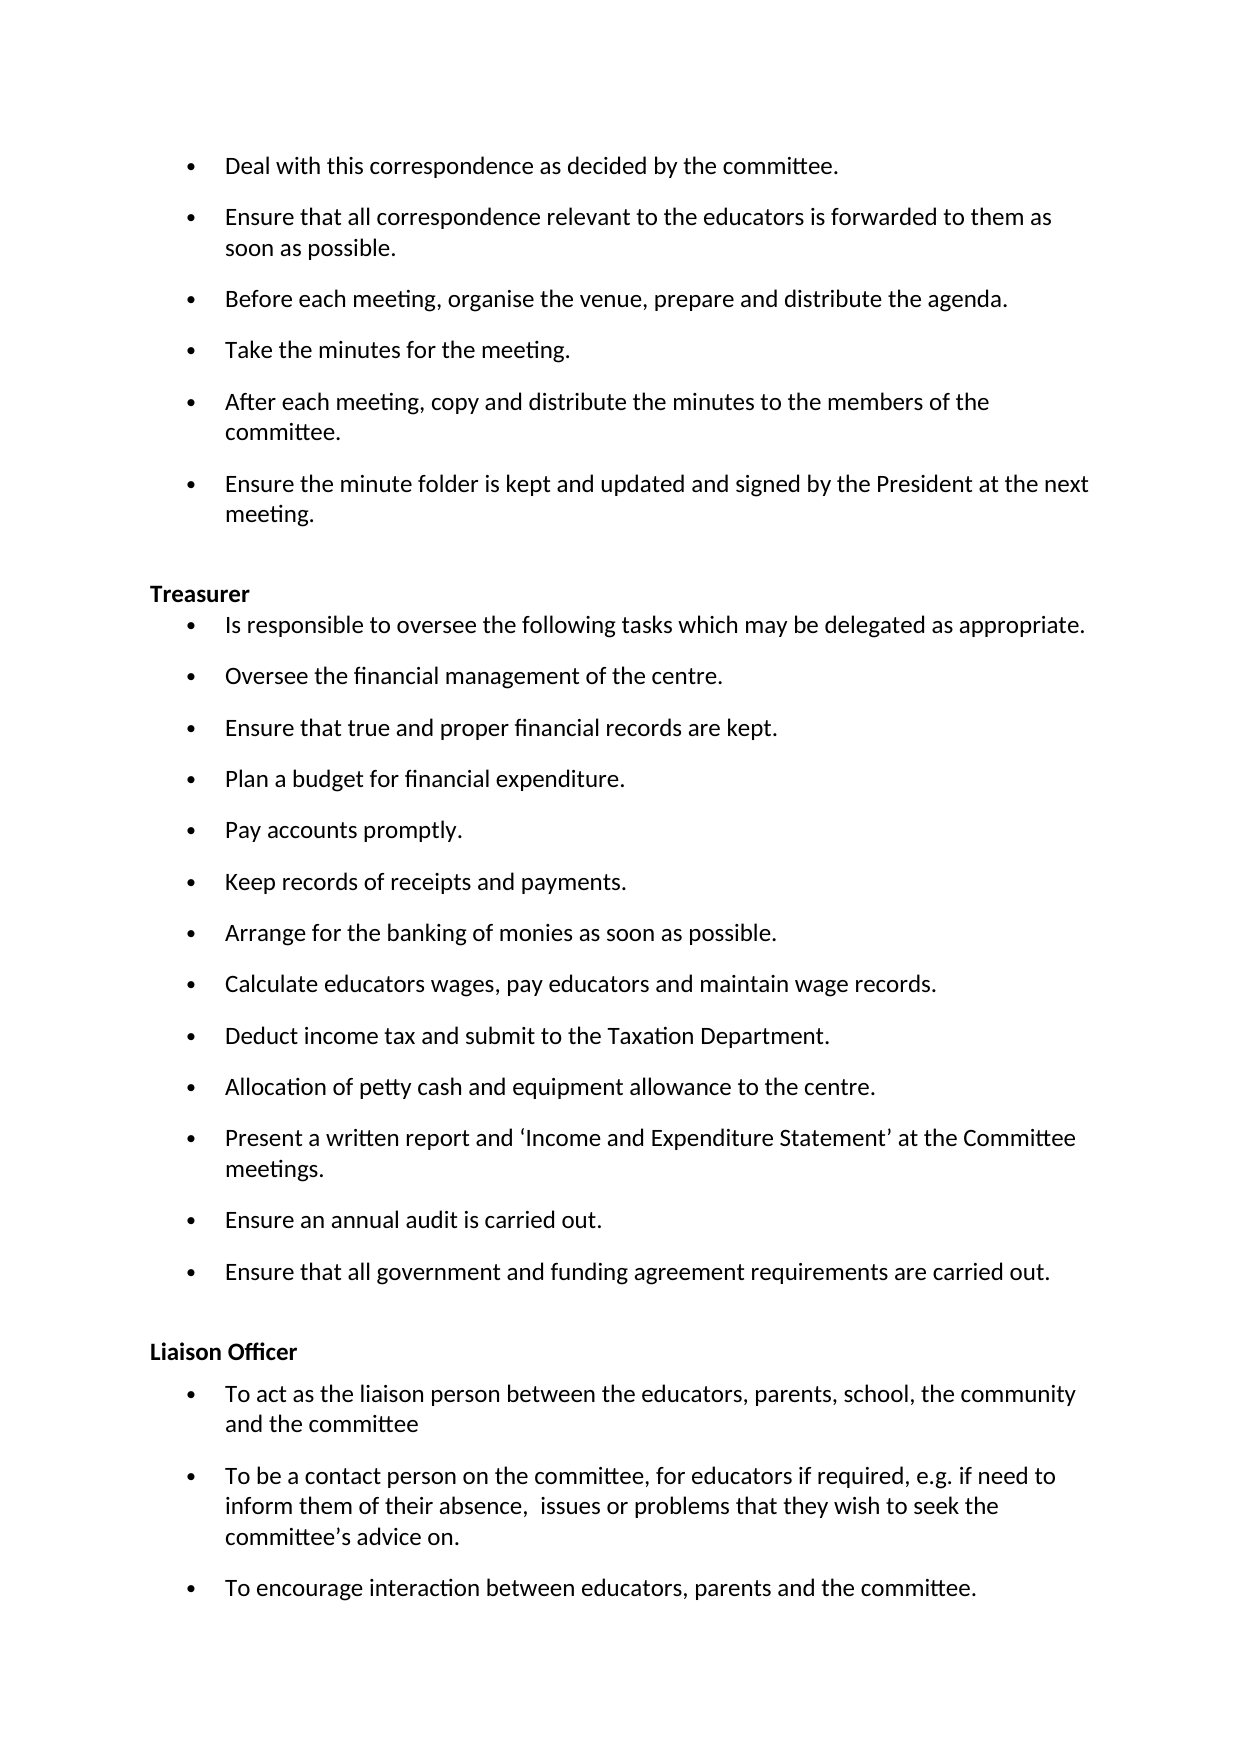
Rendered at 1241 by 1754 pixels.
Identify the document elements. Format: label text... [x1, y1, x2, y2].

list Deal with this correspondence as decided by the committee. [187, 150, 1090, 181]
text Liaison Officer [150, 1336, 1090, 1366]
list Arrange for the banking of monies as soon as possible. [187, 917, 1090, 948]
list Present a written report and ‘Income and Expenditure Statement’ at the Committee meetings. [187, 1122, 1090, 1183]
list Ensure that all correspondence relevant to the educators is forwarded to them as soon as possible. [187, 201, 1090, 262]
list Deduct income tax and submit to the Taxation Department. [187, 1020, 1090, 1050]
text Treasurer [150, 578, 1090, 609]
list Before each meeting, organise the venue, prepare and distribute the agenda. [187, 283, 1090, 314]
list To act as the liaison person between the educators, parents, school, the community and the committee [187, 1378, 1090, 1439]
list Take the minutes for the meeting. [187, 334, 1090, 365]
list After each meeting, copy and distribute the minutes to the members of the committee. [187, 386, 1090, 447]
list Keep records of receipts and payments. [187, 866, 1090, 896]
list Ensure that all government and funding agreement requirements are carried out. [187, 1256, 1090, 1286]
list Is responsible to oversee the following tasks which may be delegated as appropriate. [187, 609, 1090, 639]
list To encourage interaction between educators, parents and the committee. [187, 1572, 1090, 1603]
list Pay accounts promptly. [187, 814, 1090, 845]
list Plan a budget for financial expenditure. [187, 763, 1090, 793]
list Calculate educators wages, pay educators and maintain wage records. [187, 968, 1090, 999]
list To be a contact person on the committee, for educators if required, e.g. if need to inform them of their absence, issues or problems that they wish to seek the committee’s advice on. [187, 1460, 1090, 1552]
list Oversee the financial management of the centre. [187, 660, 1090, 691]
list Ensure an annual audit is carried out. [187, 1204, 1090, 1235]
list Ensure the minute folder is kept and updated and signed by the President at the next meeting. [187, 468, 1090, 529]
list Allocation of petty cash and equipment allowance to the centre. [187, 1071, 1090, 1102]
list Ensure that true and proper financial records are kept. [187, 712, 1090, 742]
